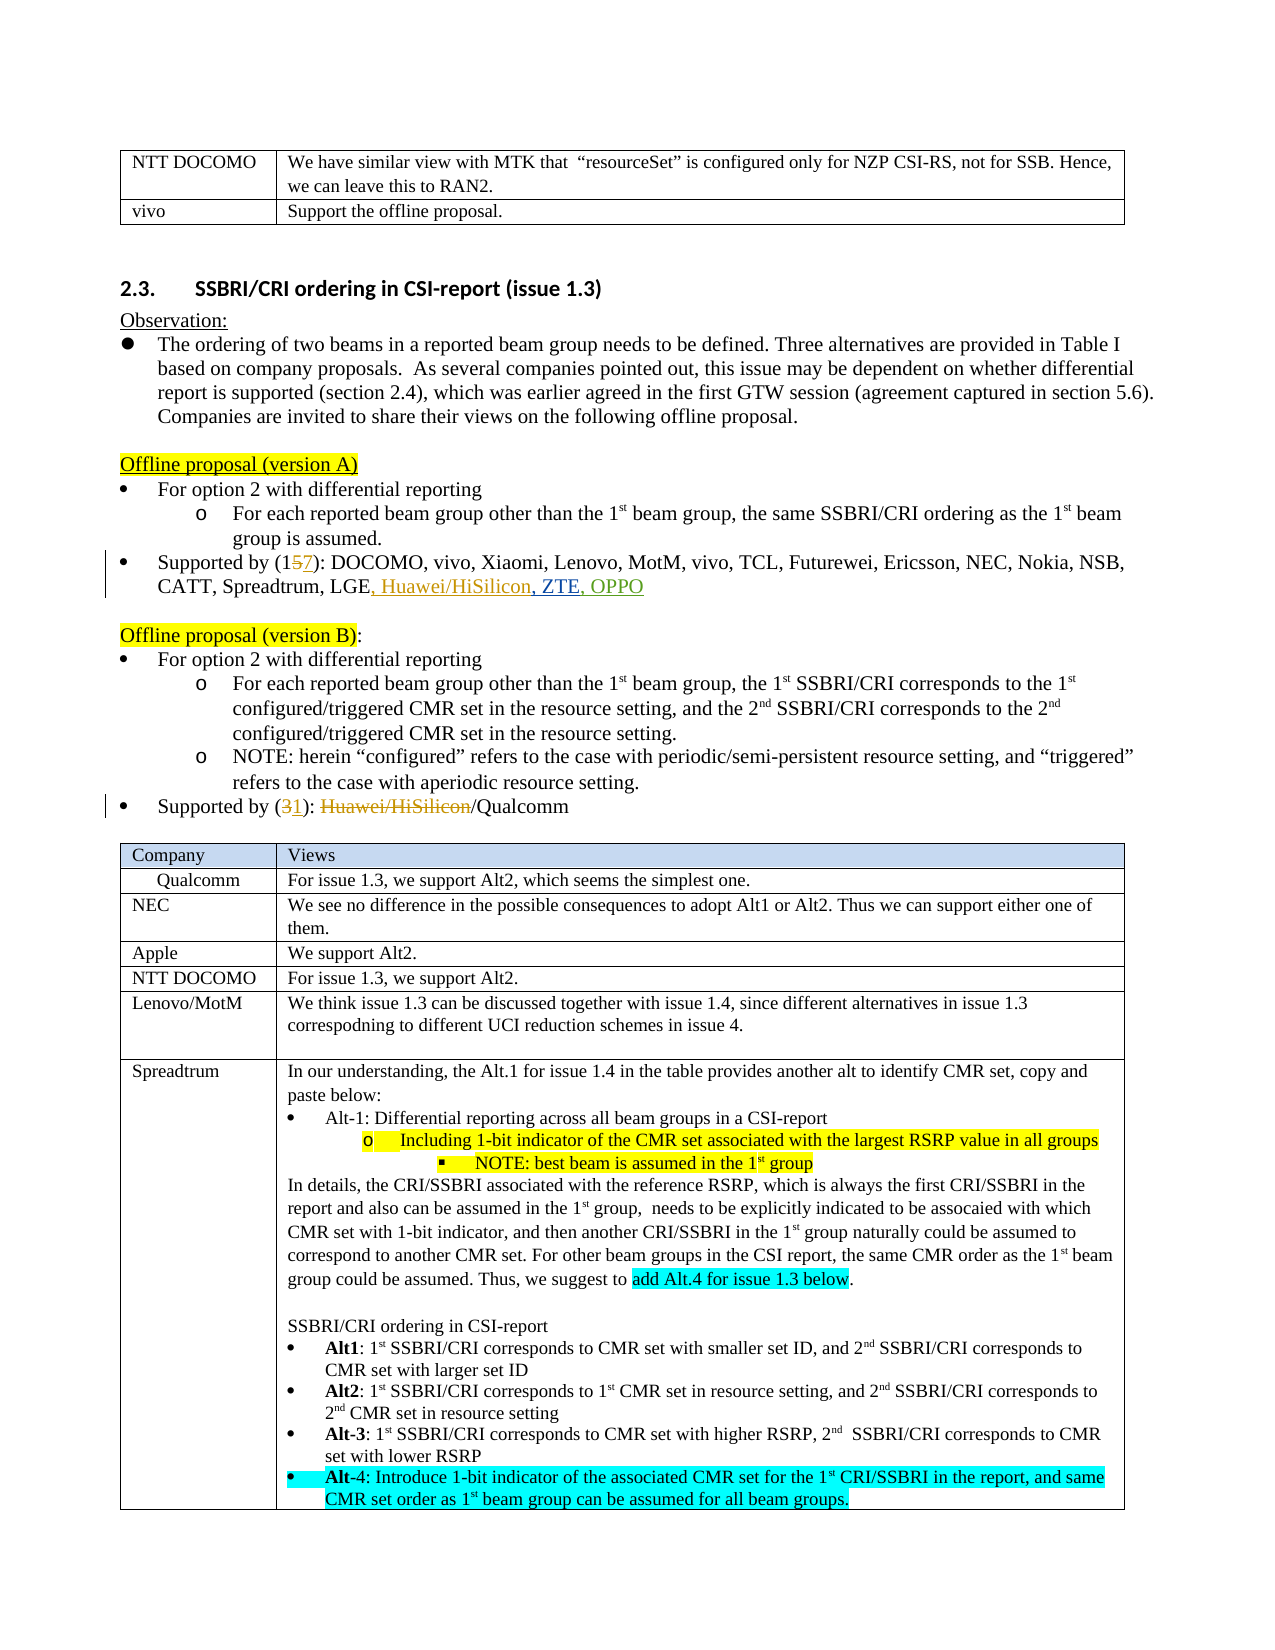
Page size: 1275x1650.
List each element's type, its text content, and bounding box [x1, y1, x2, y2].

table_cell Lenovo/MotM [121, 992, 276, 1059]
table_header Company [121, 844, 276, 867]
table_cell Apple [121, 942, 276, 966]
table_cell Spreadtrum [121, 1060, 276, 1509]
text SSBRI/CRI ordering in CSI-report (issue 1.3) [120, 274, 1155, 302]
table_header Views [277, 844, 1124, 867]
list The ordering of two beams in a reported beam group needs to be defined. Three alternatives are provided in Table I based on company proposals. As several companies pointed out, this issue may be dependent on whether differential report is supported (section 2.4), which was earlier agreed in the first GTW session (agreement captured in section 5.6). Companies are invited to share their views on the following offline proposal. [120, 332, 1155, 428]
table_cell Support the offline proposal. [277, 200, 1124, 224]
text Offline proposal (version B): [120, 622, 1155, 647]
table_cell For issue 1.3, we support Alt2. [277, 967, 1124, 991]
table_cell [277, 1060, 1124, 1509]
table_cell We have similar view with MTK that “resourceSet” is configured only for NZP CSI-RS, not for SSB. Hence, we can leave this to RAN2. [277, 151, 1124, 199]
list Supported by (): /Qualcomm [120, 794, 1155, 818]
list For option 2 with differential reporting [120, 647, 1155, 671]
table_cell NEC [121, 894, 276, 941]
list For each reported beam group other than the 1st beam group, the same SSBRI/CRI ordering as the 1st beam group is assumed. [195, 501, 1155, 550]
text Observation: [120, 308, 1155, 332]
table_cell For issue 1.3, we support Alt2, which seems the simplest one. [277, 869, 1124, 892]
table_cell We think issue 1.3 can be discussed together with issue 1.4, since different alternatives in issue 1.3 correspodning to different UCI reduction schemes in issue 4. [277, 992, 1124, 1059]
text Offline proposal (version A) [120, 452, 1155, 476]
table_cell We see no difference in the possible consequences to adopt Alt1 or Alt2. Thus we can support either one of them. [277, 894, 1124, 941]
list For option 2 with differential reporting [120, 476, 1155, 501]
table_cell NTT DOCOMO [121, 967, 276, 991]
table_cell We support Alt2. [277, 942, 1124, 966]
table_cell Qualcomm [121, 869, 276, 892]
table_cell NTT DOCOMO [121, 151, 276, 199]
list NOTE: herein “configured” refers to the case with periodic/semi-persistent resource setting, and “triggered” refers to the case with aperiodic resource setting. [195, 744, 1155, 794]
table_cell vivo [121, 200, 276, 224]
list Supported by (1): DOCOMO, vivo, Xiaomi, Lenovo, MotM, vivo, TCL, Futurewei, Ericsson, NEC, Nokia, NSB, CATT, Spreadtrum, LGE [120, 550, 1155, 598]
list For each reported beam group other than the 1st beam group, the 1st SSBRI/CRI corresponds to the 1st configured/triggered CMR set in the resource setting, and the 2nd SSBRI/CRI corresponds to the 2nd configured/triggered CMR set in the resource setting. [195, 671, 1155, 744]
